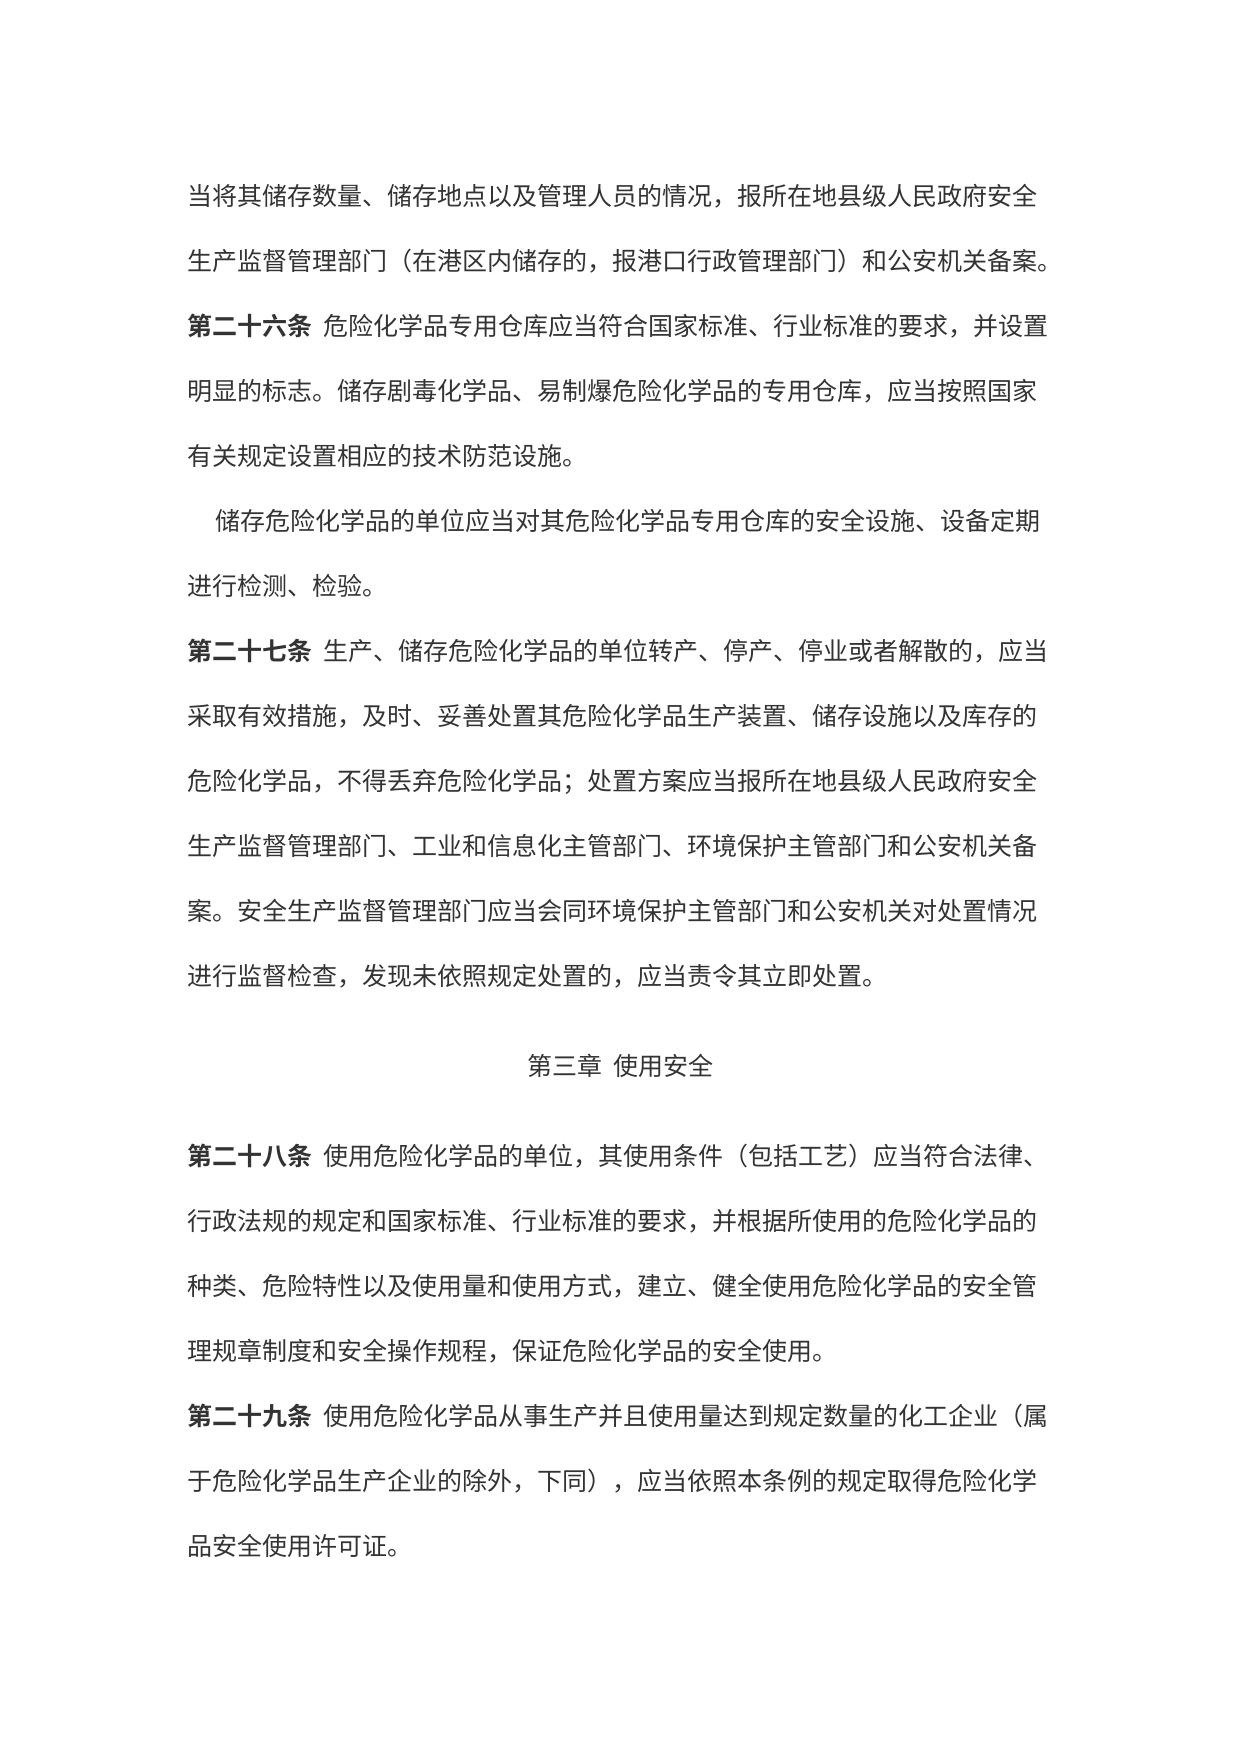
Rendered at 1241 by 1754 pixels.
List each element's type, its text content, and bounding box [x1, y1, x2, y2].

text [187, 1122, 1053, 1577]
text 第三章 使用安全 [187, 1032, 1053, 1097]
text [187, 162, 1053, 1007]
